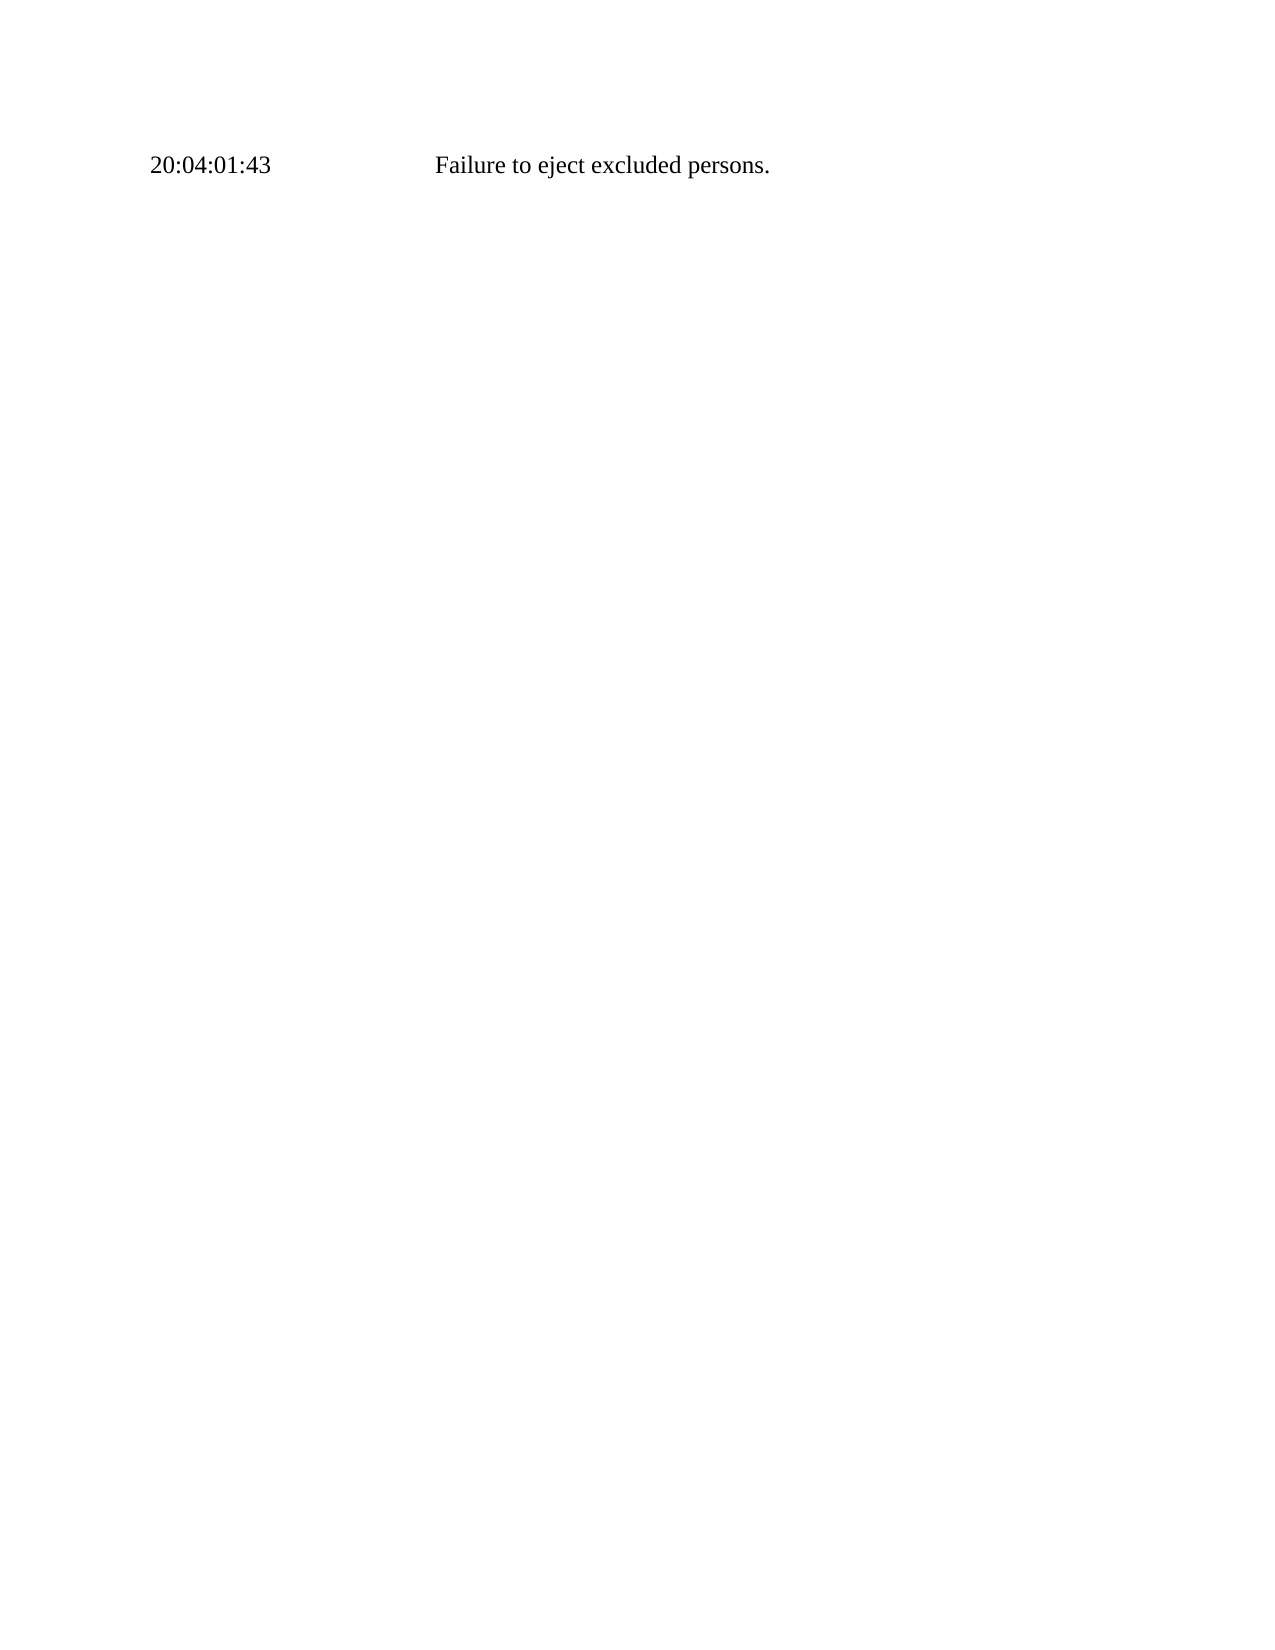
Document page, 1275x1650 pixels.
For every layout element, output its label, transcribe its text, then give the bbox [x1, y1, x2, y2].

text 20:04:01:43 Failure to eject excluded persons. [150, 150, 1125, 179]
